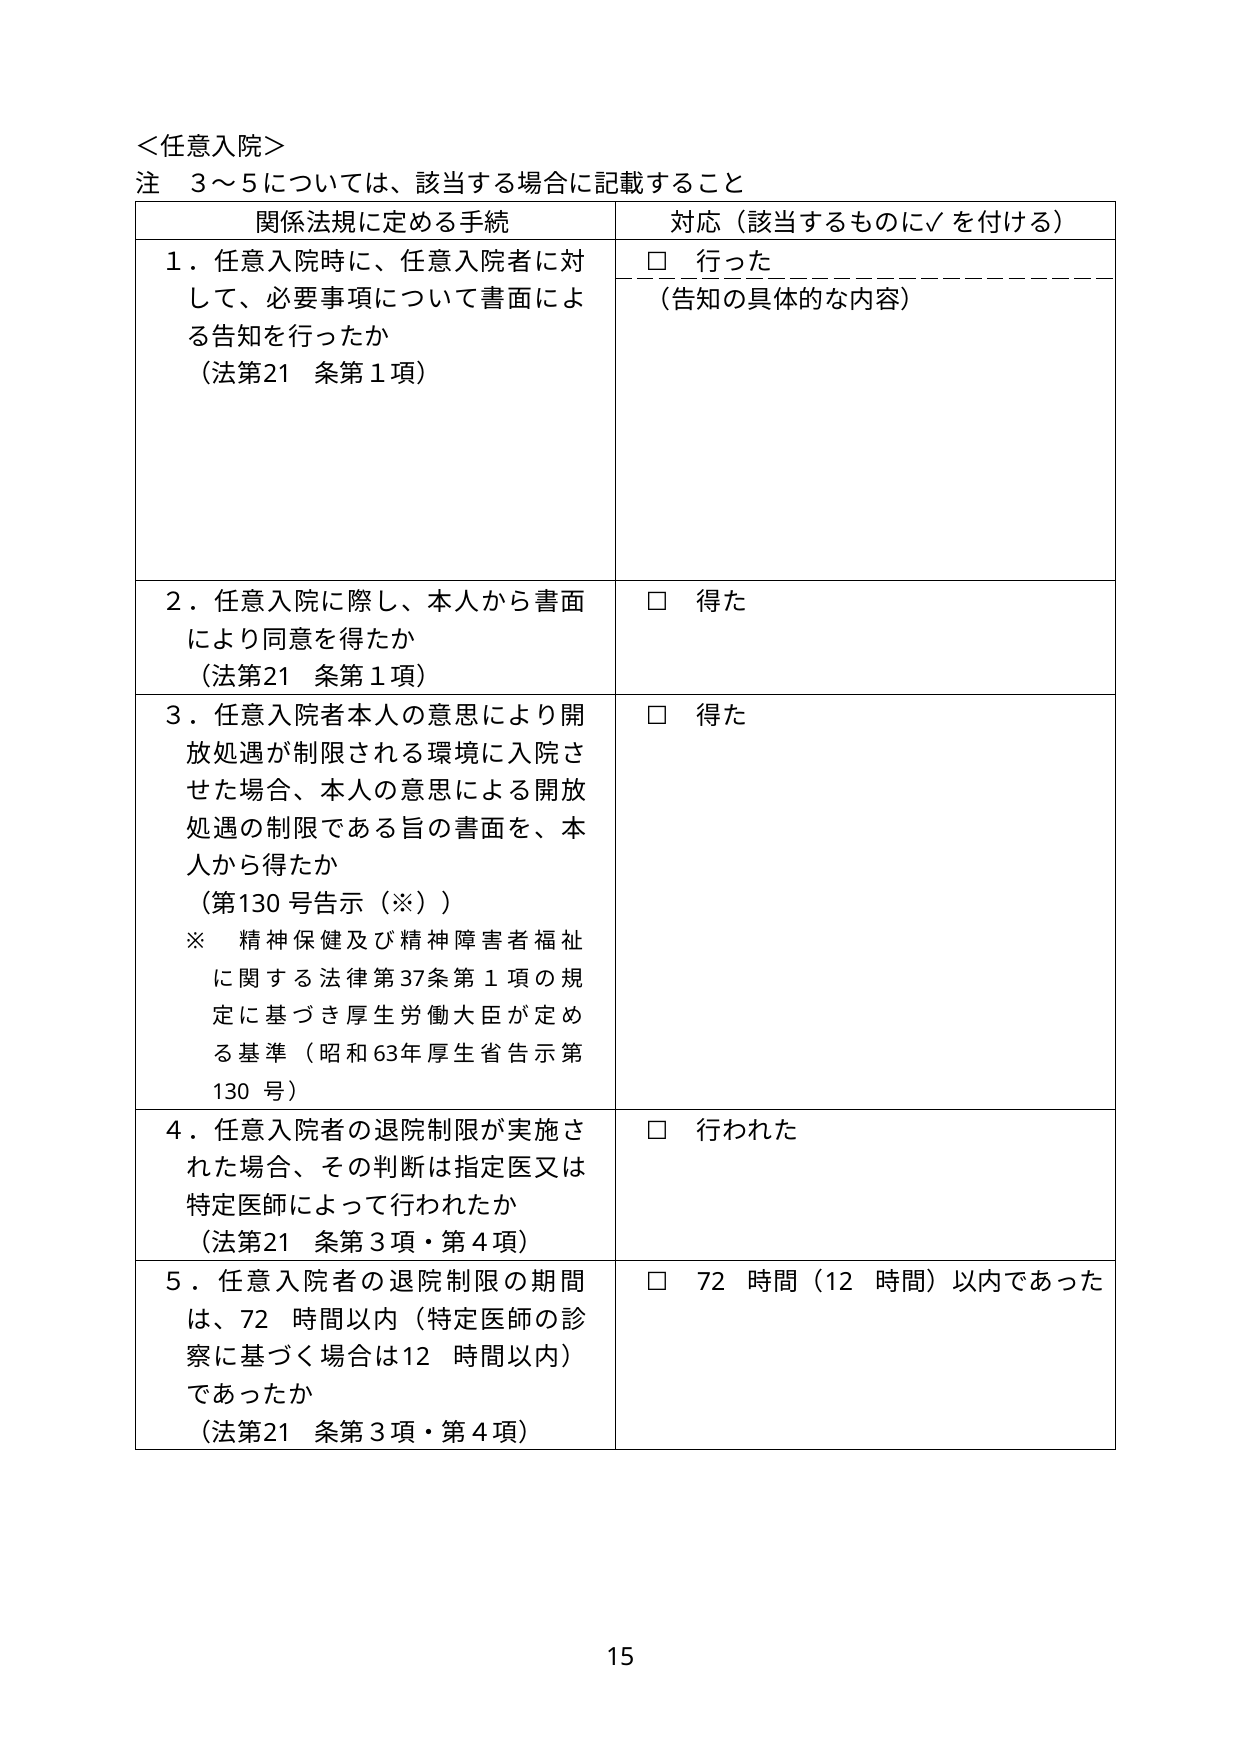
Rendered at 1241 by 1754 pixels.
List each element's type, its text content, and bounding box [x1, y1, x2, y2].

table_cell （告知の具体的な内容） [616, 278, 1115, 580]
table_cell 行われた [616, 1110, 1115, 1260]
table_cell ３．任意入院者本人の意思により開放処遇が制限される環境に入院させた場合、本人の意思による開放処遇の制限である旨の書面を、本人から得たか （第130号告示（※）） ※ 精神保健及び精神障害者福祉に関する法律第37条第１項の規定に基づき厚生労働大臣が定める基準（昭和63年厚生省告示第130号） [136, 695, 615, 1108]
text ＜任意入院＞ [135, 126, 1027, 163]
table_cell ４．任意入院者の退院制限が実施された場合、その判断は指定医又は特定医師によって行われたか （法第21条第３項・第４項） [136, 1110, 615, 1260]
table_header 対応（該当するものに✓を付ける） [616, 202, 1115, 239]
table_cell １．任意入院時に、任意入院者に対して、必要事項について書面による告知を行ったか （法第21条第１項） [136, 240, 615, 580]
table_cell 得た [616, 695, 1115, 1108]
table_cell 72時間（12時間）以内であった [616, 1261, 1115, 1449]
table_cell 得た [616, 581, 1115, 694]
text 注 ３～５については、該当する場合に記載すること [135, 163, 1027, 201]
table_cell ５．任意入院者の退院制限の期間は、72時間以内（特定医師の診察に基づく場合は12時間以内）であったか （法第21条第３項・第４項） [136, 1261, 615, 1449]
table_header 関係法規に定める手続 [136, 202, 615, 239]
table_cell ２．任意入院に際し、本人から書面により同意を得たか （法第21条第１項） [136, 581, 615, 694]
table_cell 行った [616, 240, 1115, 278]
